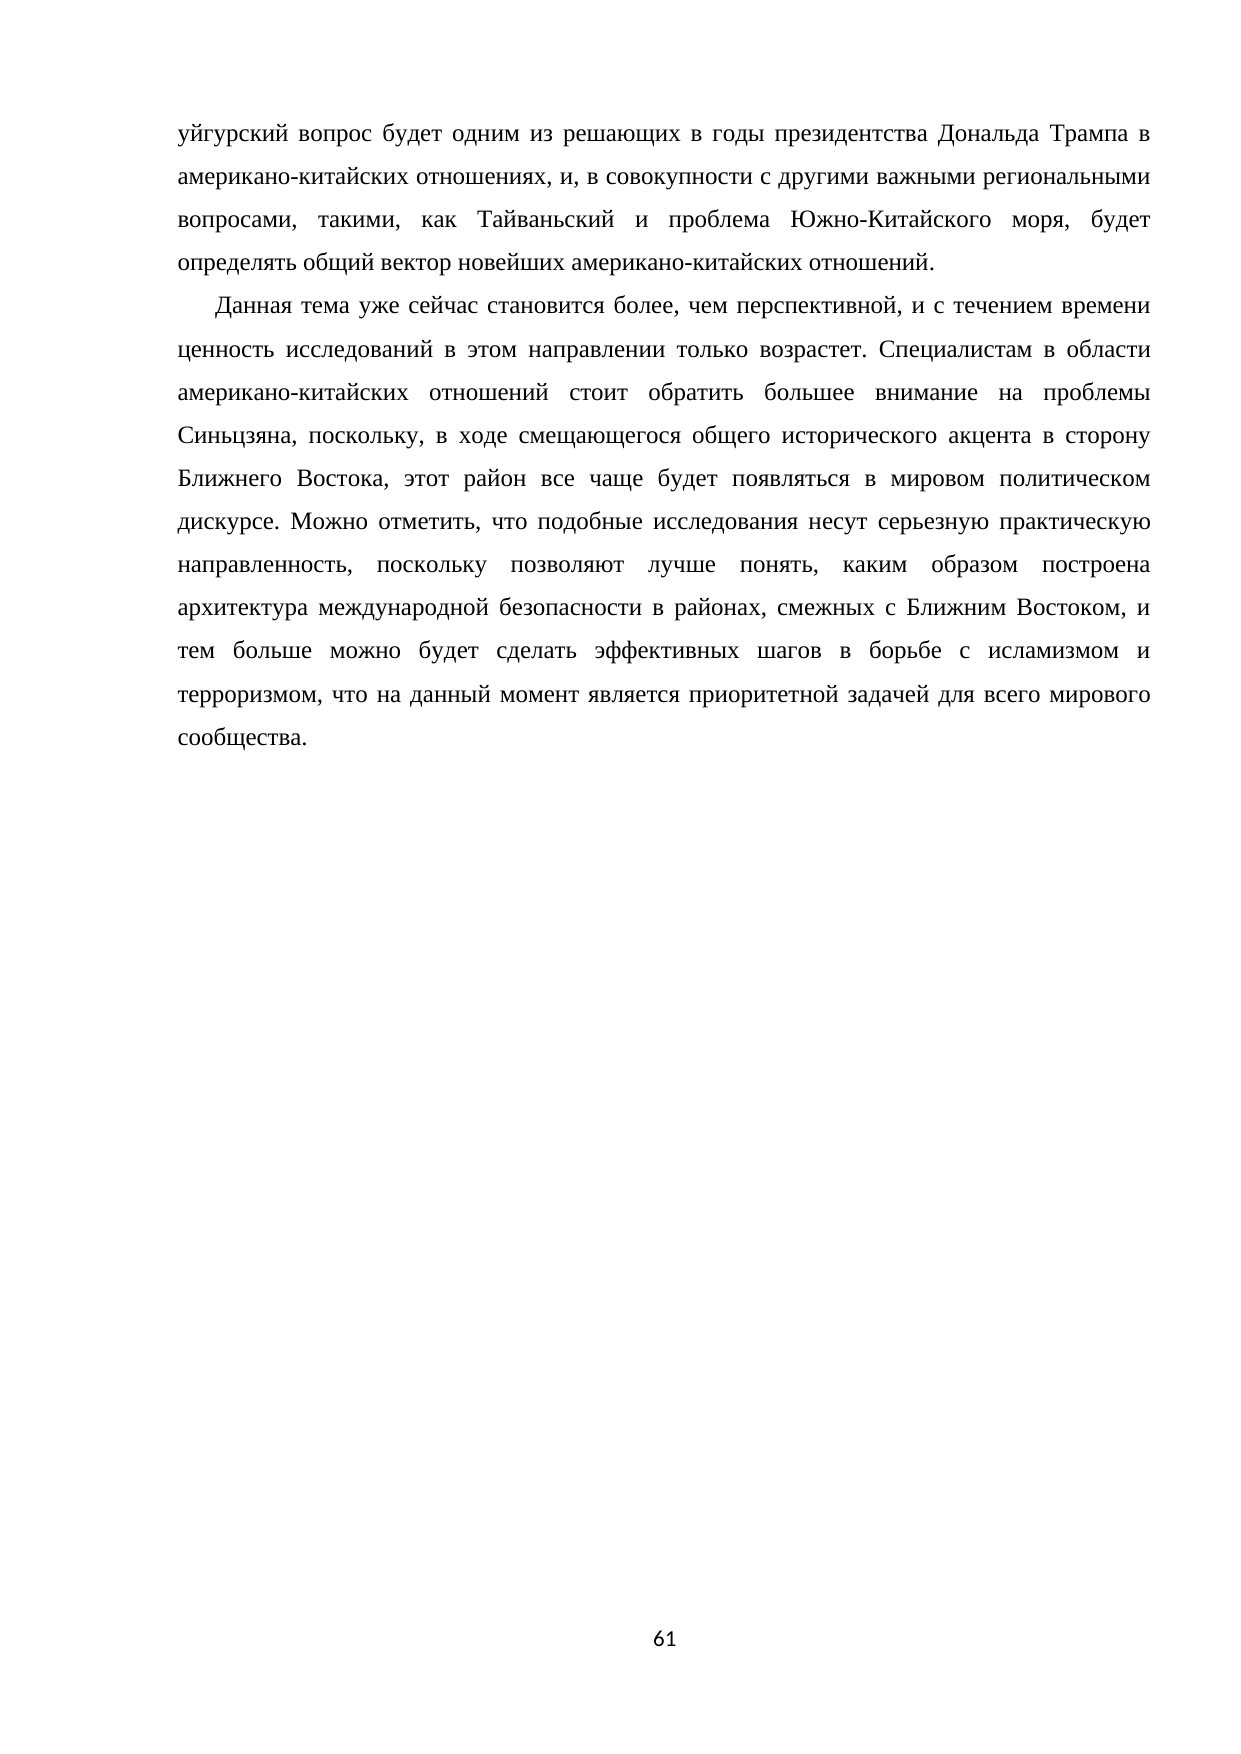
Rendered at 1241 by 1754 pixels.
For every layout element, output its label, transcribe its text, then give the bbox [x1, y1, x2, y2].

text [177, 118, 1152, 276]
text Данная тема уже сейчас становится более, чем перспективной, и с течением времени ценность исследований в этом направлении только возрастет. Специалистам в области американо-китайских отношений стоит обратить большее внимание на проблемы Синьцзяна, поскольку, в ходе смещающегося общего исторического акцента в сторону Ближнего Востока, этот район все чаще будет появляться в мировом политическом дискурсе. Можно отметить, что подобные исследования несут серьезную практическую направленность, поскольку позволяют лучше понять, каким образом построена архитектура международной безопасности в районах, смежных с Ближним Востоком, и тем больше можно будет сделать эффективных шагов в борьбе с исламизмом и терроризмом, что на данный момент является приоритетной задачей для всего мирового сообщества. [177, 291, 1152, 751]
